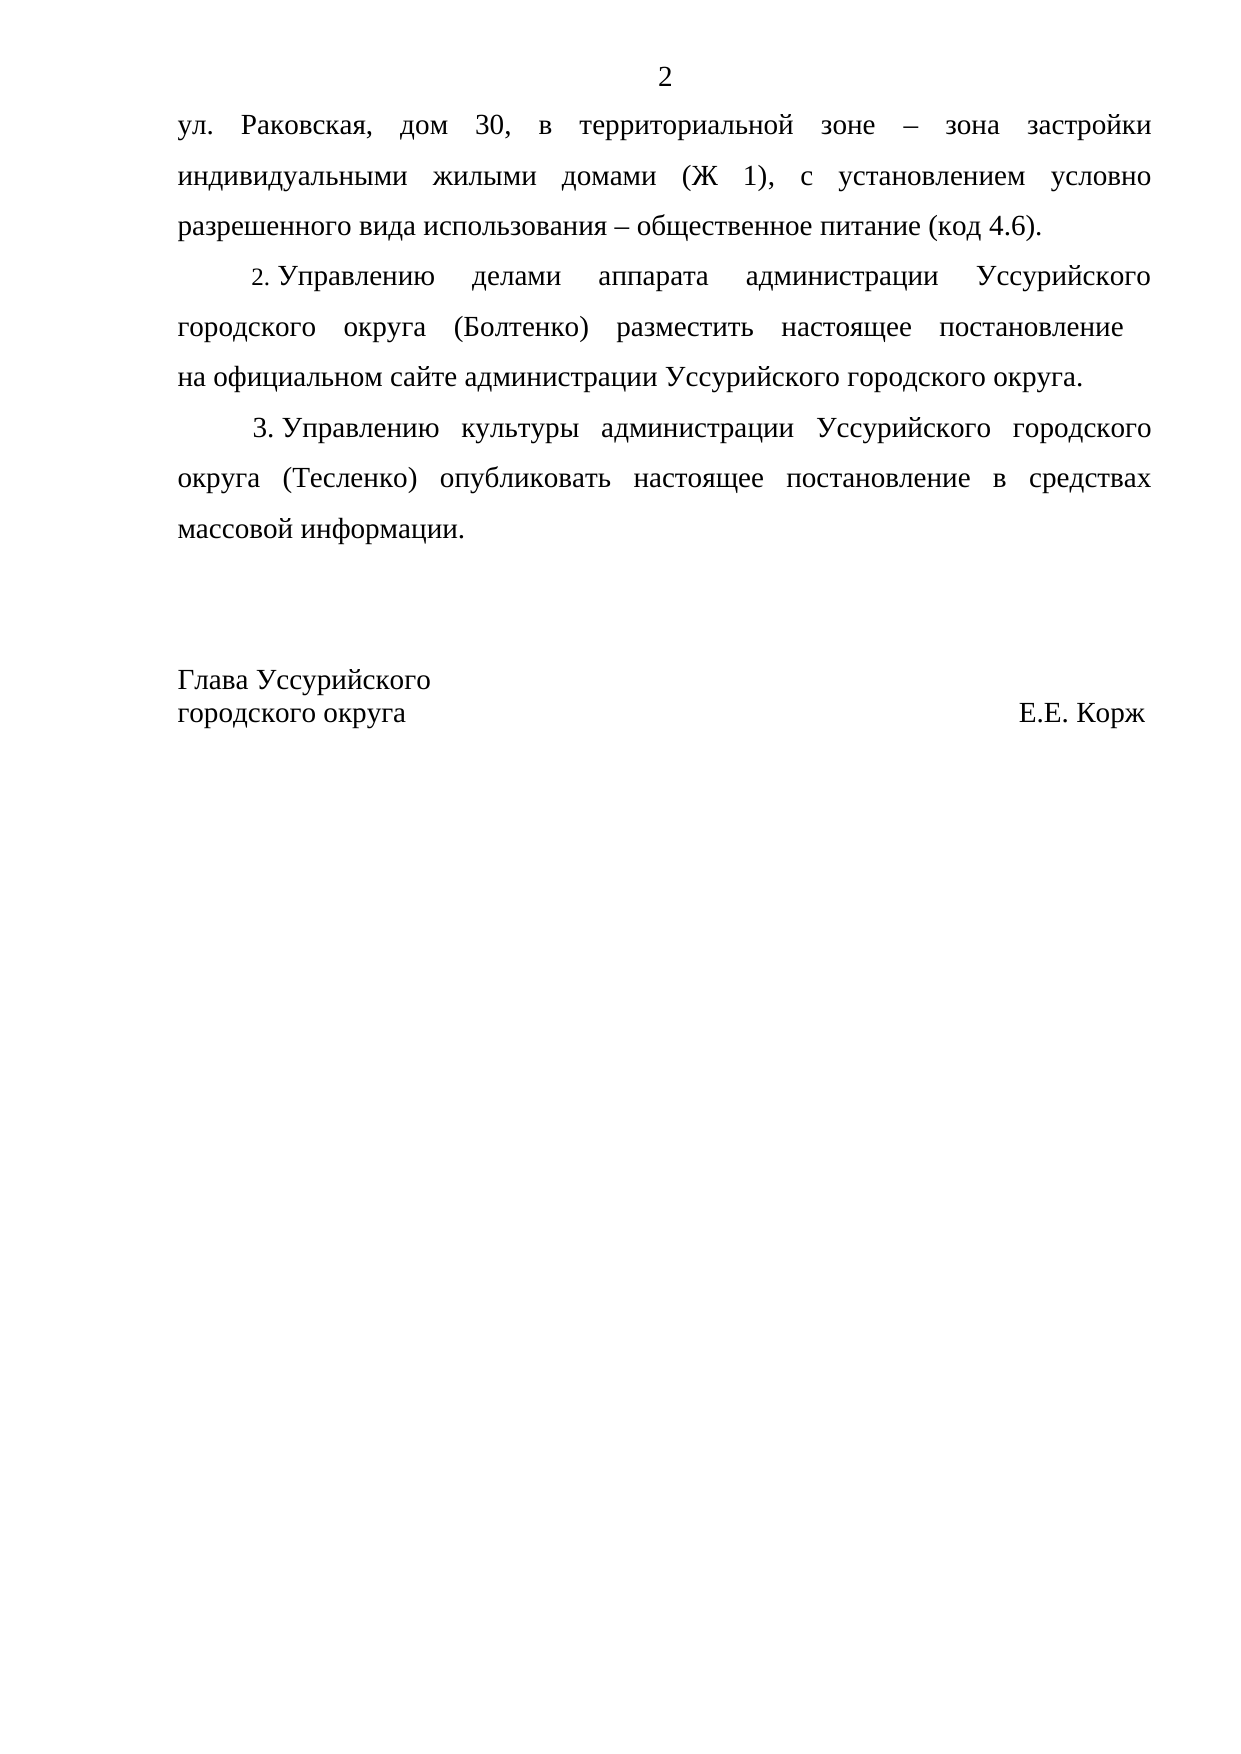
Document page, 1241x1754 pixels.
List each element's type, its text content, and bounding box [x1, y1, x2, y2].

text Глава Уссурийского городского округа Е.Е. Корж [177, 662, 1152, 729]
title 3. Управлению культуры администрации Уссурийского городского округа (Тесленко) опубликовать настоящее постановление в средствах массовой информации. [177, 410, 1152, 544]
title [177, 107, 1152, 242]
text 2. Управлению делами аппарата администрации Уссурийского городского округа (Болтенко) разместить настоящее постановление на официальном сайте администрации Уссурийского городского округа. [177, 258, 1152, 393]
